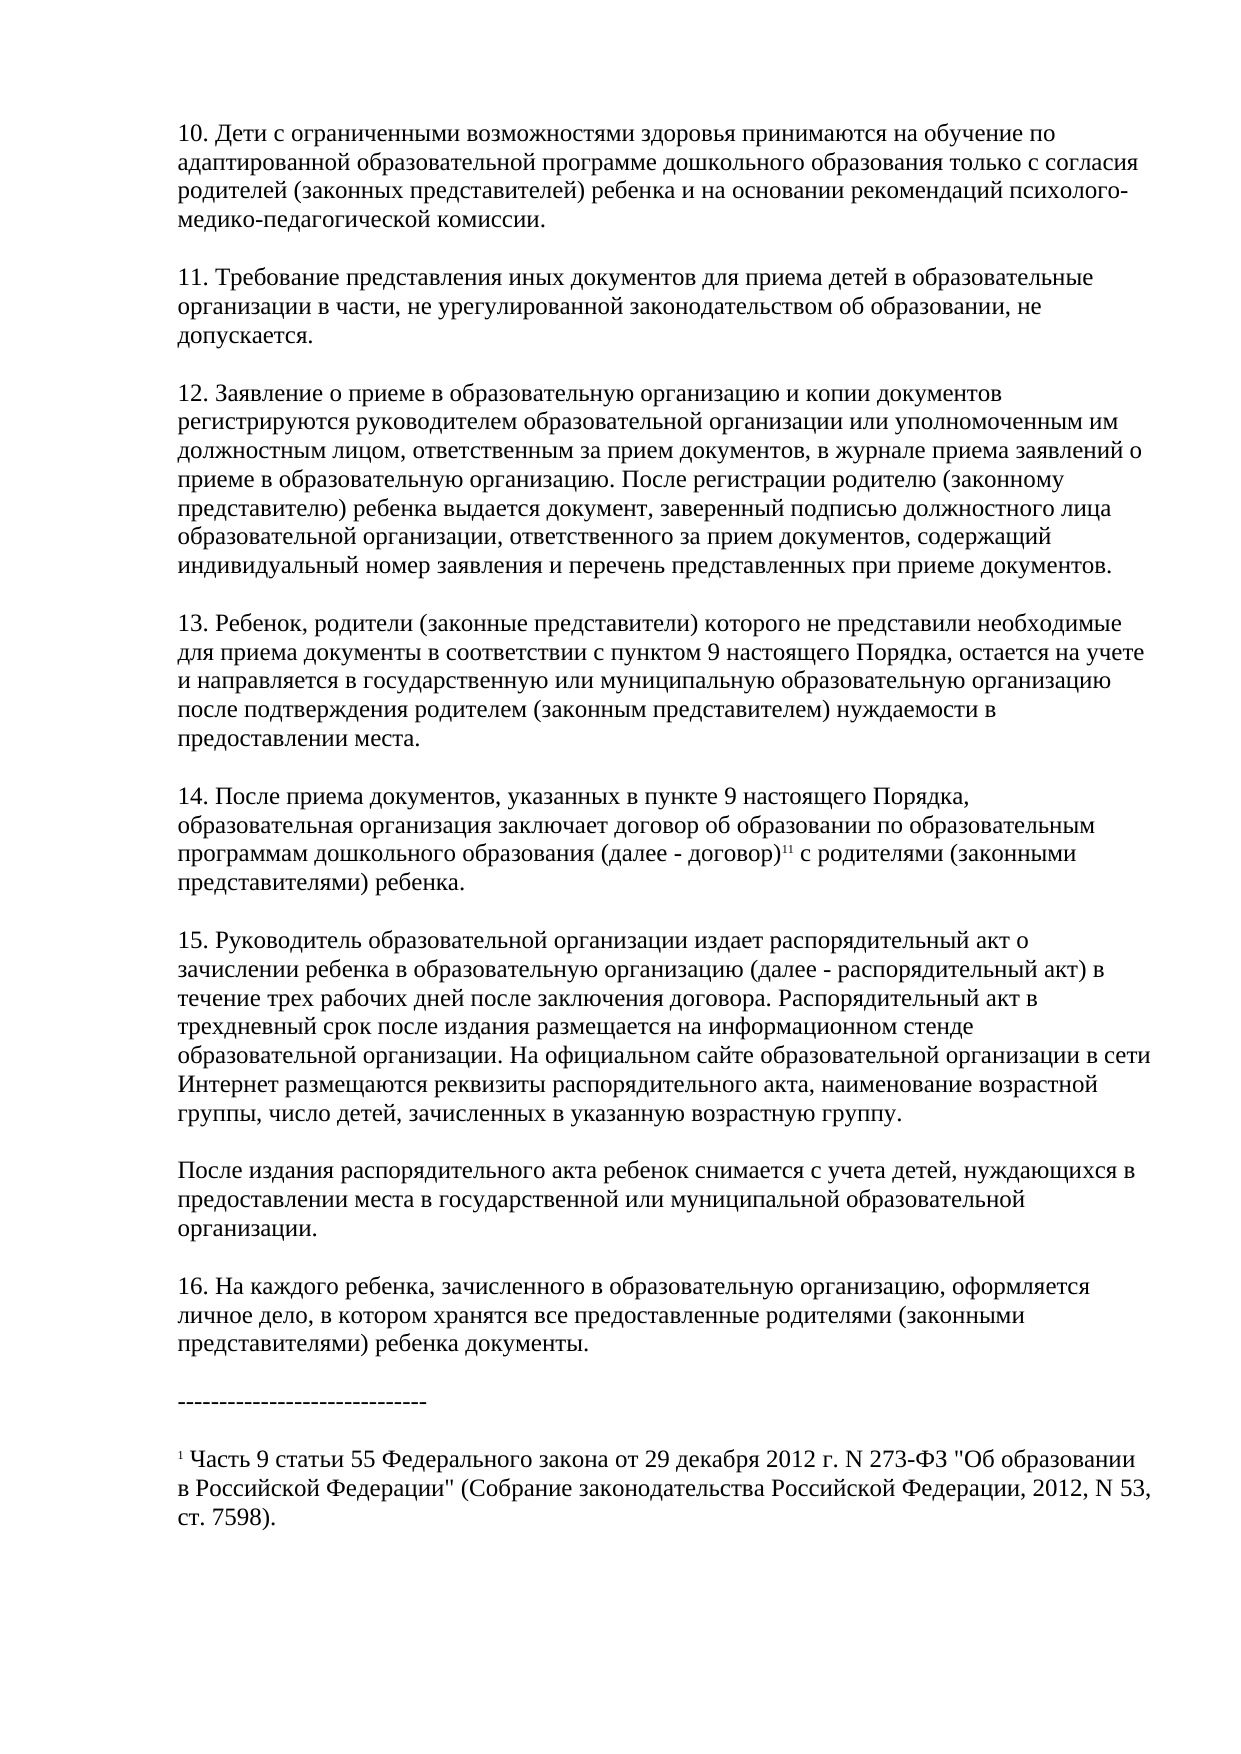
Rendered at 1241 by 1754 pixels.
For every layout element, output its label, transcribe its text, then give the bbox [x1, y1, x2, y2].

text 10. Дети с ограниченными возможностями здоровья принимаются на обучение по адаптированной образовательной программе дошкольного образования только с согласия родителей (законных представителей) ребенка и на основании рекомендаций психолого-медико-педагогической комиссии. [177, 118, 1152, 233]
text ------------------------------ [177, 1386, 1152, 1415]
text 16. На каждого ребенка, зачисленного в образовательную организацию, оформляется личное дело, в котором хранятся все предоставленные родителями (законными представителями) ребенка документы. [177, 1271, 1152, 1357]
text После издания распорядительного акта ребенок снимается с учета детей, нуждающихся в предоставлении места в государственной или муниципальной образовательной организации. [177, 1156, 1152, 1242]
text 11. Требование представления иных документов для приема детей в образовательные организации в части, не урегулированной законодательством об образовании, не допускается. [177, 262, 1152, 348]
text 14. После приема документов, указанных в пункте 9 настоящего Порядка, образовательная организация заключает договор об образовании по образовательным программам дошкольного образования (далее - договор)11 с родителями (законными представителями) ребенка. [177, 781, 1152, 896]
text 13. Ребенок, родители (законные представители) которого не представили необходимые для приема документы в соответствии с пунктом 9 настоящего Порядка, остается на учете и направляется в государственную или муниципальную образовательную организацию после подтверждения родителем (законным представителем) нуждаемости в предоставлении места. [177, 608, 1152, 752]
text 15. Руководитель образовательной организации издает распорядительный акт о зачислении ребенка в образовательную организацию (далее - распорядительный акт) в течение трех рабочих дней после заключения договора. Распорядительный акт в трехдневный срок после издания размещается на информационном стенде образовательной организации. На официальном сайте образовательной организации в сети Интернет размещаются реквизиты распорядительного акта, наименование возрастной группы, число детей, зачисленных в указанную возрастную группу. [177, 925, 1152, 1126]
text 12. Заявление о приеме в образовательную организацию и копии документов регистрируются руководителем образовательной организации или уполномоченным им должностным лицом, ответственным за прием документов, в журнале приема заявлений о приеме в образовательную организацию. После регистрации родителю (законному представителю) ребенка выдается документ, заверенный подписью должностного лица образовательной организации, ответственного за прием документов, содержащий индивидуальный номер заявления и перечень представленных при приеме документов. [177, 378, 1152, 579]
text 1 Часть 9 статьи 55 Федерального закона от 29 декабря 2012 г. N 273-ФЗ "Об образовании в Российской Федерации" (Собрание законодательства Российской Федерации, 2012, N 53, ст. 7598). [177, 1444, 1152, 1531]
